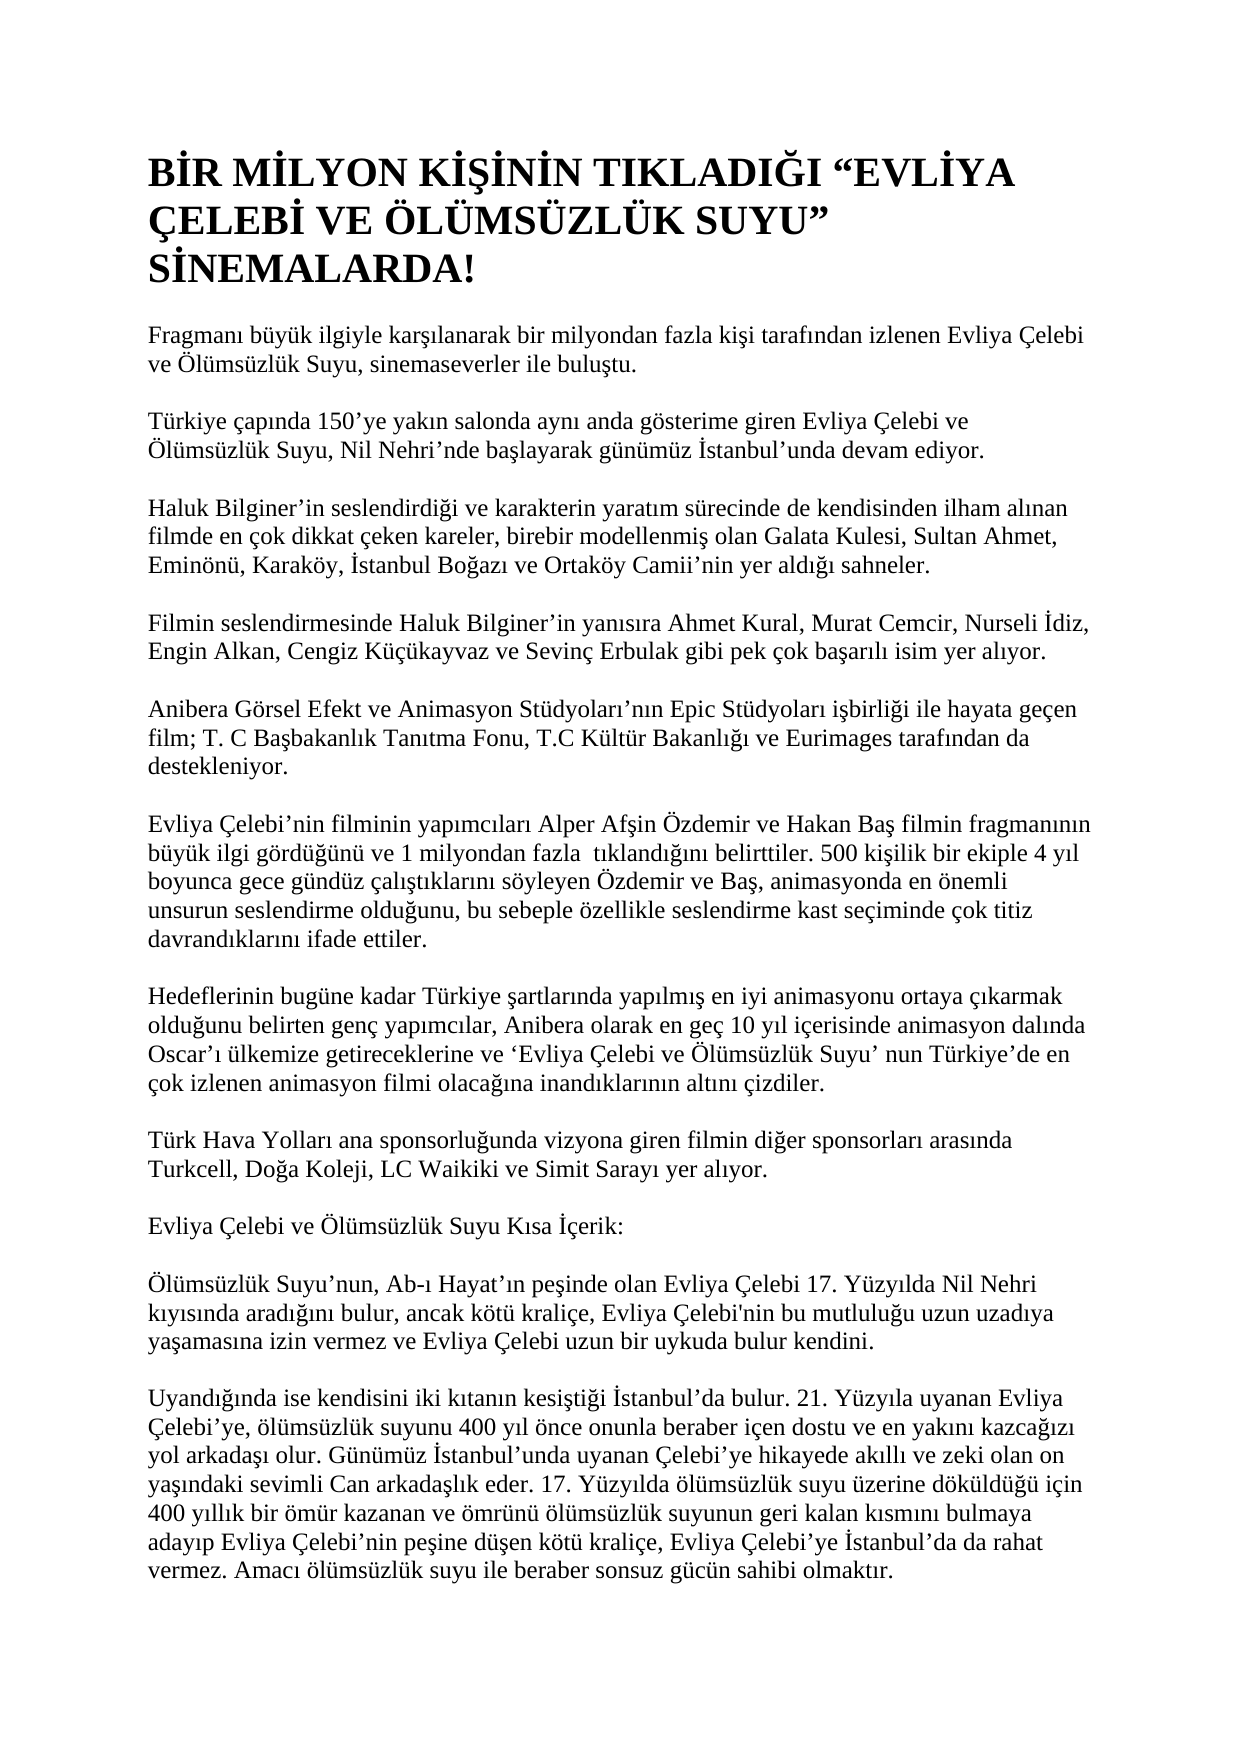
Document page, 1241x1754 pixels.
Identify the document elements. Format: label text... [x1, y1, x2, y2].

text Hedeflerinin bugüne kadar Türkiye şartlarında yapılmış en iyi animasyonu ortaya çıkarmak olduğunu belirten genç yapımcılar, Anibera olarak en geç 10 yıl içerisinde animasyon dalında Oscar’ı ülkemize getireceklerine ve ‘Evliya Çelebi ve Ölümsüzlük Suyu’ nun Türkiye’de en çok izlenen animasyon filmi olacağına inandıklarının altını çizdiler. [148, 981, 1093, 1096]
text Evliya Çelebi’nin filminin yapımcıları Alper Afşin Özdemir ve Hakan Baş filmin fragmanının büyük ilgi gördüğünü ve 1 milyondan fazla tıklandığını belirttiler. 500 kişilik bir ekiple 4 yıl boyunca gece gündüz çalıştıklarını söyleyen Özdemir ve Baş, animasyonda en önemli unsurun seslendirme olduğunu, bu sebeple özellikle seslendirme kast seçiminde çok titiz davrandıklarını ifade ettiler. [148, 809, 1093, 953]
text Türkiye çapında 150’ye yakın salonda aynı anda gösterime giren Evliya Çelebi ve Ölümsüzlük Suyu, Nil Nehri’nde başlayarak günümüz İstanbul’unda devam ediyor. [148, 406, 1093, 464]
text Ölümsüzlük Suyu’nun, Ab-ı Hayat’ın peşinde olan Evliya Çelebi 17. Yüzyılda Nil Nehri kıyısında aradığını bulur, ancak kötü kraliçe, Evliya Çelebi'nin bu mutluluğu uzun uzadıya yaşamasına izin vermez ve Evliya Çelebi uzun bir uykuda bulur kendini. [148, 1269, 1093, 1355]
text Fragmanı büyük ilgiyle karşılanarak bir milyondan fazla kişi tarafından izlenen Evliya Çelebi ve Ölümsüzlük Suyu, sinemaseverler ile buluştu. [148, 320, 1093, 378]
text Filmin seslendirmesinde Haluk Bilginer’in yanısıra Ahmet Kural, Murat Cemcir, Nurseli İdiz, Engin Alkan, Cengiz Küçükayvaz ve Sevinç Erbulak gibi pek çok başarılı isim yer alıyor. [148, 608, 1093, 665]
text Haluk Bilginer’in seslendirdiği ve karakterin yaratım sürecinde de kendisinden ilham alınan filmde en çok dikkat çeken kareler, birebir modellenmiş olan Galata Kulesi, Sultan Ahmet, Eminönü, Karaköy, İstanbul Boğazı ve Ortaköy Camii’nin yer aldığı sahneler. [148, 493, 1093, 579]
text Anibera Görsel Efekt ve Animasyon Stüdyoları’nın Epic Stüdyoları işbirliği ile hayata geçen film; T. C Başbakanlık Tanıtma Fonu, T.C Kültür Bakanlığı ve Eurimages tarafından da destekleniyor. [148, 694, 1093, 780]
text Evliya Çelebi ve Ölümsüzlük Suyu Kısa İçerik: [148, 1211, 1093, 1240]
text BİR MİLYON KİŞİNİN TIKLADIĞI “EVLİYA ÇELEBİ VE ÖLÜMSÜZLÜK SUYU” SİNEMALARDA! [148, 148, 1093, 291]
text Uyandığında ise kendisini iki kıtanın kesiştiği İstanbul’da bulur. 21. Yüzyıla uyanan Evliya Çelebi’ye, ölümsüzlük suyunu 400 yıl önce onunla beraber içen dostu ve en yakını kazcağızı yol arkadaşı olur. Günümüz İstanbul’unda uyanan Çelebi’ye hikayede akıllı ve zeki olan on yaşındaki sevimli Can arkadaşlık eder. 17. Yüzyılda ölümsüzlük suyu üzerine döküldüğü için 400 yıllık bir ömür kazanan ve ömrünü ölümsüzlük suyunun geri kalan kısmını bulmaya adayıp Evliya Çelebi’nin peşine düşen kötü kraliçe, Evliya Çelebi’ye İstanbul’da da rahat vermez. Amacı ölümsüzlük suyu ile beraber sonsuz gücün sahibi olmaktır. [148, 1383, 1093, 1584]
text Türk Hava Yolları ana sponsorluğunda vizyona giren filmin diğer sponsorları arasında Turkcell, Doğa Koleji, LC Waikiki ve Simit Sarayı yer alıyor. [148, 1125, 1093, 1183]
